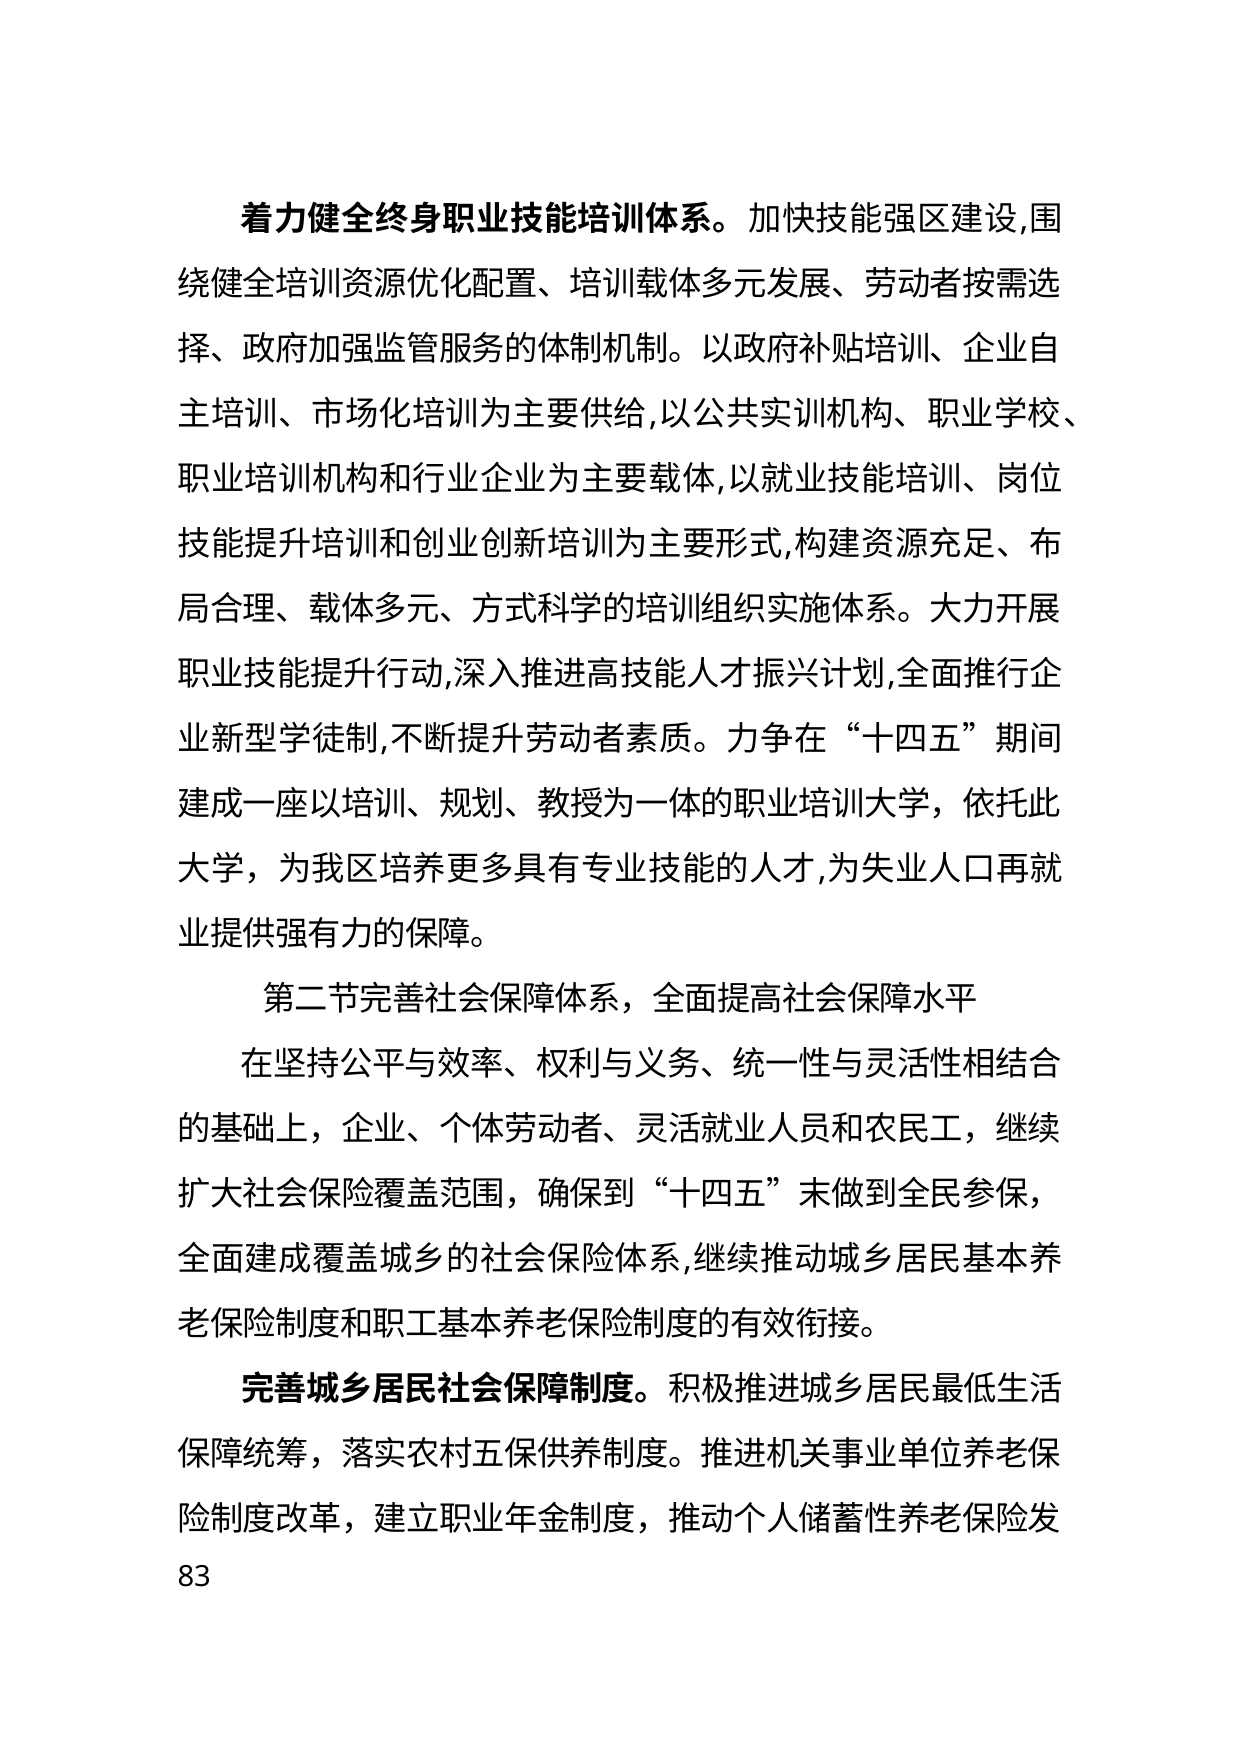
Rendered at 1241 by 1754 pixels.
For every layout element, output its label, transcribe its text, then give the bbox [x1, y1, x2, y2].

text 着力健全终身职业技能培训体系。加快技能强区建设,围绕健全培训资源优化配置、培训载体多元发展、劳动者按需选择、政府加强监管服务的体制机制。以政府补贴培训、企业自主培训、市场化培训为主要供给,以公共实训机构、职业学校、职业培训机构和行业企业为主要载体,以就业技能培训、岗位技能提升培训和创业创新培训为主要形式,构建资源充足、布局合理、载体多元、方式科学的培训组织实施体系。大力开展职业技能提升行动,深入推进高技能人才振兴计划,全面推行企业新型学徒制,不断提升劳动者素质。力争在“十四五”期间建成一座以培训、规划、教授为一体的职业培训大学，依托此大学，为我区培养更多具有专业技能的人才,为失业人口再就业提供强有力的保障。 [177, 184, 1063, 964]
text 在坚持公平与效率、权利与义务、统一性与灵活性相结合的基础上，企业、个体劳动者、灵活就业人员和农民工，继续扩大社会保险覆盖范围，确保到“十四五”末做到全民参保，全面建成覆盖城乡的社会保险体系,继续推动城乡居民基本养老保险制度和职工基本养老保险制度的有效衔接。 [177, 1029, 1063, 1354]
subtitle 第二节完善社会保障体系，全面提高社会保障水平 [177, 964, 1063, 1029]
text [177, 1354, 1063, 1549]
